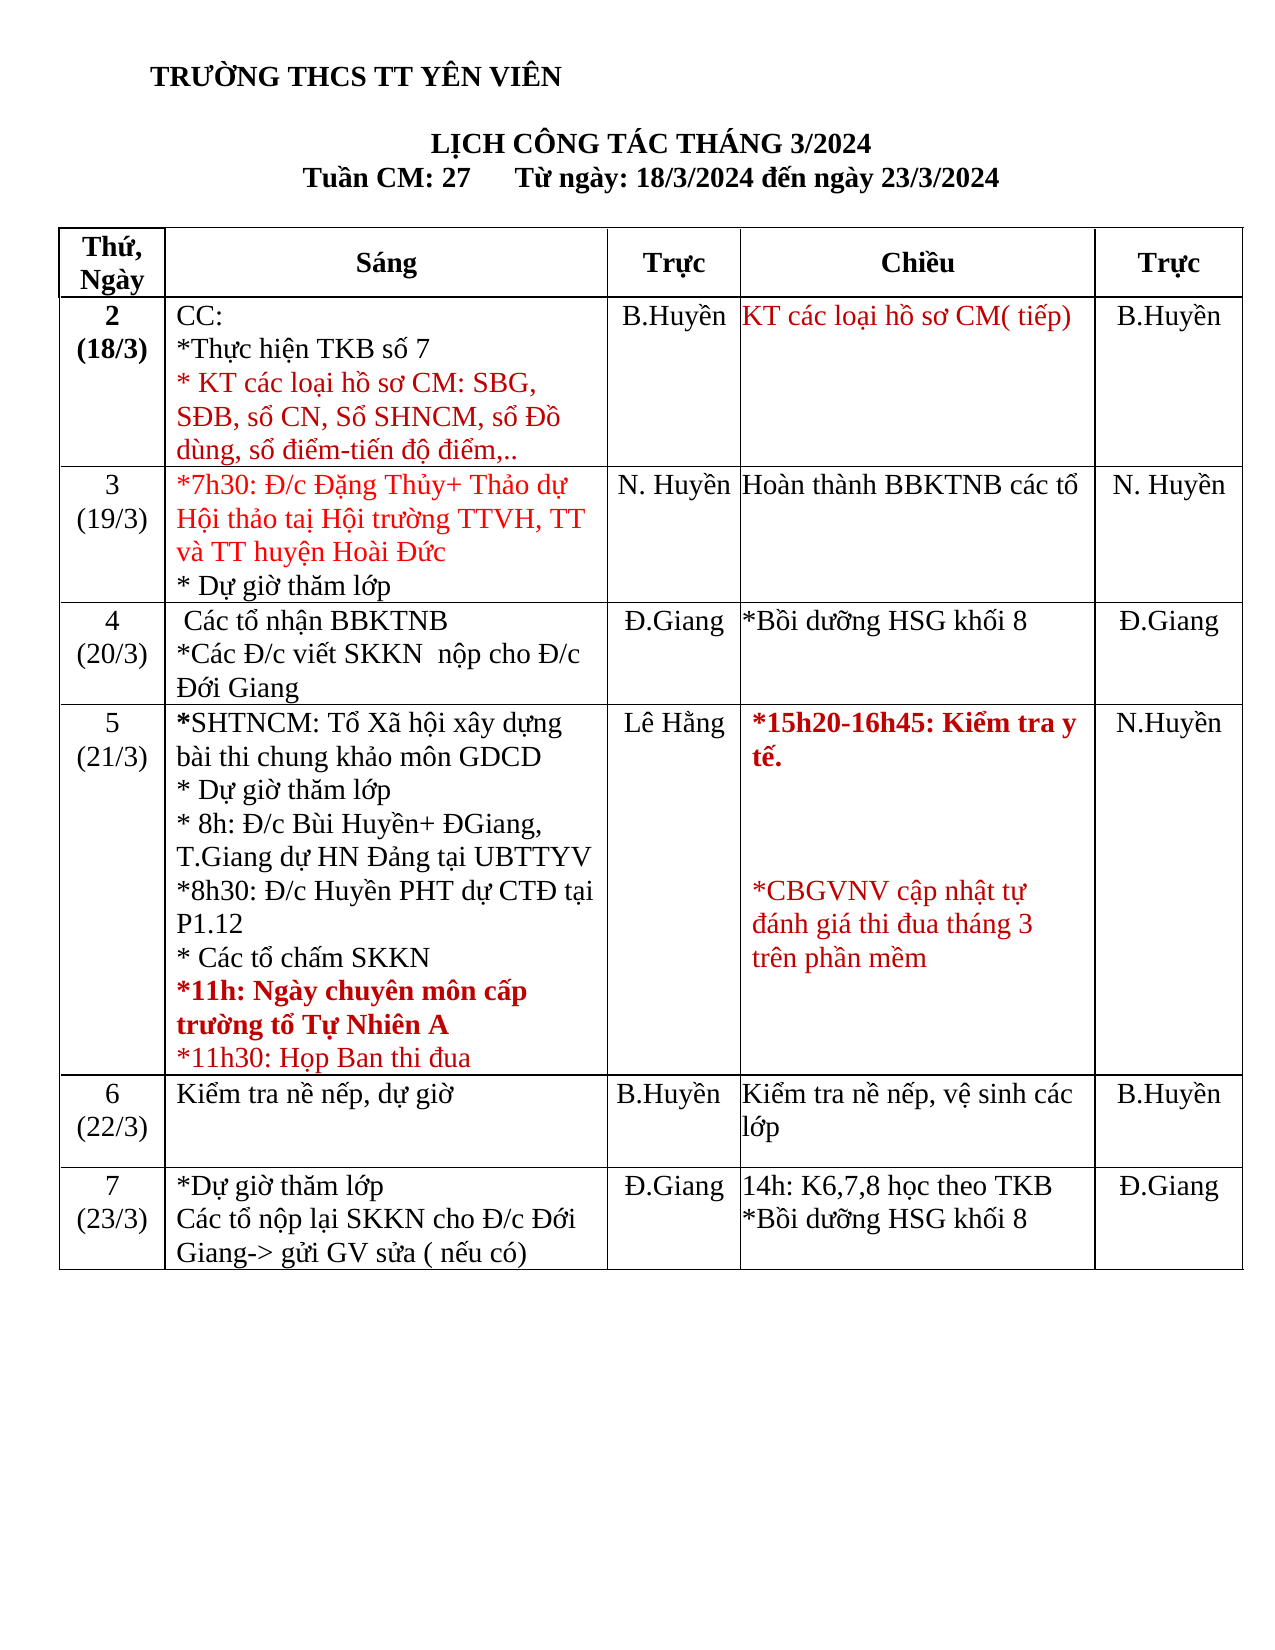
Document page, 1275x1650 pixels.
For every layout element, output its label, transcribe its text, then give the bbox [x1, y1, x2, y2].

text LỊCH CÔNG TÁC THÁNG 3/2024 [150, 126, 1152, 160]
text TRƯỜNG THCS TT YÊN VIÊN [150, 59, 1152, 93]
table_cell *Dự giờ thăm lớp Các tổ nộp lại SKKN cho Đ/c Đới Giang-> gửi GV sửa ( nếu có) [166, 1168, 607, 1268]
table_cell 7 (23/3) [60, 1168, 164, 1268]
table_cell 14h: K6,7,8 học theo TKB *Bồi dưỡng HSG khối 8 [741, 1168, 1094, 1268]
table_cell *Bồi dưỡng HSG khối 8 [741, 603, 1094, 704]
table_header Trực [1096, 228, 1242, 296]
table_cell Kiểm tra nề nếp, vệ sinh các lớp [741, 1076, 1094, 1166]
text Tuần CM: 27 Từ ngày: 18/3/2024 đến ngày 23/3/2024 [150, 160, 1152, 193]
table_cell Đ.Giang [608, 603, 740, 704]
table_header Thứ, Ngày [60, 229, 164, 296]
table_cell B.Huyền [1096, 1076, 1242, 1166]
table_cell KT các loại hồ sơ CM( tiếp) [741, 298, 1094, 466]
table_cell Đ.Giang [1096, 603, 1242, 704]
table_cell B.Huyền [608, 1076, 740, 1166]
table_cell Đ.Giang [1096, 1168, 1242, 1268]
table_cell Hoàn thành BBKTNB các tổ [741, 467, 1094, 601]
table_cell 3 (19/3) [60, 467, 164, 601]
table_cell Các tổ nhận BBKTNB *Các Đ/c viết SKKN nộp cho Đ/c Đới Giang [166, 603, 607, 704]
table_cell 2 (18/3) [60, 297, 164, 466]
table_cell *SHTNCM: Tổ Xã hội xây dựng bài thi chung khảo môn GDCD * Dự giờ thăm lớp * 8h: Đ/c Bùi Huyền+ ĐGiang, T.Giang dự HN Đảng tại UBTTYV *8h30: Đ/c Huyền PHT dự CTĐ tại P1.12 * Các tổ chấm SKKN *11h: Ngày chuyên môn cấp trường tổ Tự Nhiên A *11h30: Họp Ban thi đua [166, 705, 607, 1074]
table_cell 4 (20/3) [60, 603, 164, 704]
table_cell N.Huyền [1096, 705, 1242, 1074]
table_cell CC: *Thực hiện TKB số 7 * KT các loại hồ sơ CM: SBG, SĐB, sổ CN, Sổ SHNCM, sổ Đồ dùng, sổ điểm-tiến độ điểm,.. [166, 298, 607, 466]
table_cell *15h20-16h45: Kiểm tra y tế. *CBGVNV cập nhật tự đánh giá thi đua tháng 3 trên phần mềm [741, 705, 1094, 1074]
table_cell Lê Hằng [608, 705, 740, 1074]
table_header Chiều [741, 228, 1095, 296]
table_cell N. Huyền [1096, 467, 1242, 601]
table_cell B.Huyền [1096, 298, 1242, 466]
table_header Sáng [166, 228, 607, 296]
table_cell Đ.Giang [608, 1168, 740, 1268]
table_cell *7h30: Đ/c Đặng Thủy+ Thảo dự Hội thảo taị Hội trường TTVH, TT và TT huyện Hoài Đức * Dự giờ thăm lớp [166, 467, 607, 601]
table_header Trực [608, 228, 740, 296]
table_cell 6 (22/3) [60, 1075, 164, 1166]
table_cell 5 (21/3) [60, 705, 164, 1074]
table_cell B.Huyền [608, 298, 740, 466]
table_cell N. Huyền [608, 467, 740, 601]
table_cell Kiểm tra nề nếp, dự giờ [166, 1076, 607, 1166]
